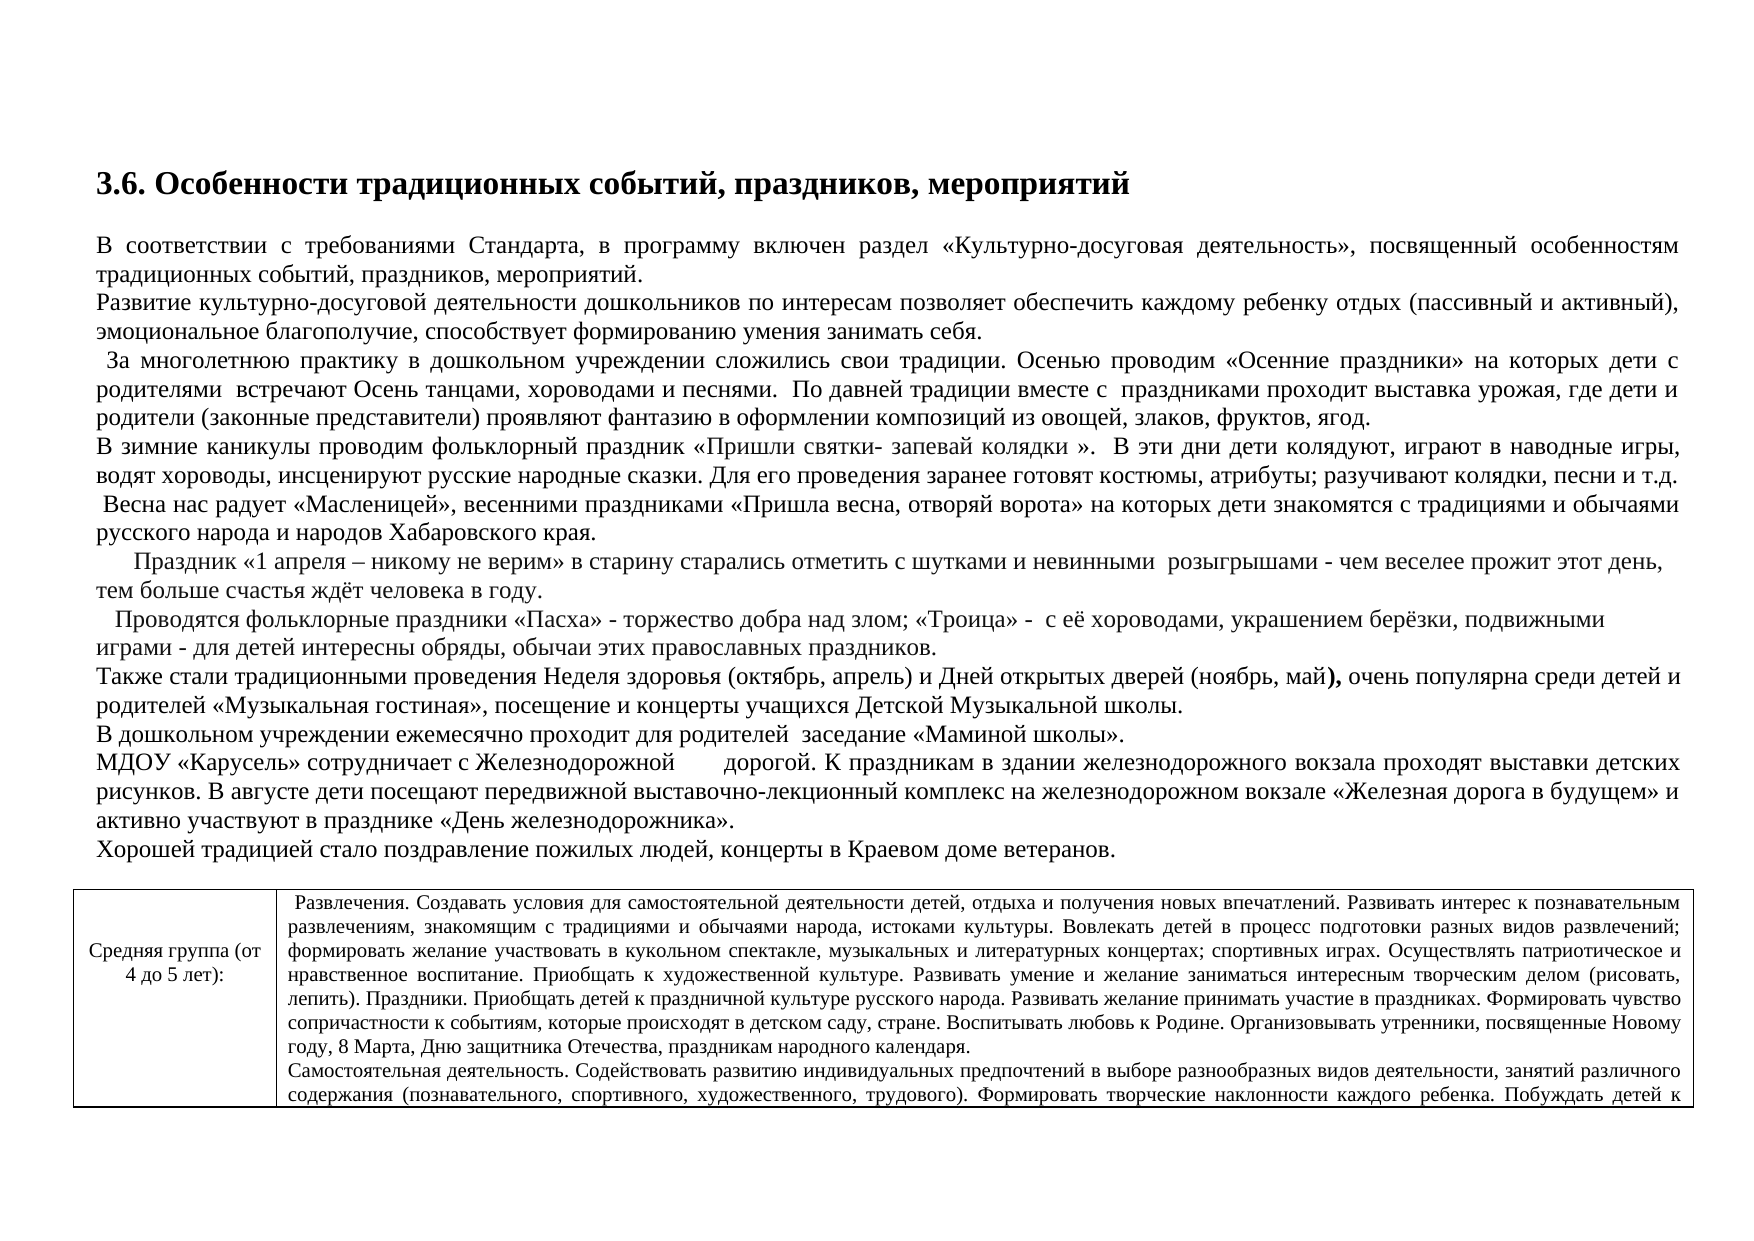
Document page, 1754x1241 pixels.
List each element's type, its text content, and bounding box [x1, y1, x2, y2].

text Развитие культурно-досуговой деятельности дошкольников по интересам позволяет обеспечить каждому ребенку отдых (пассивный и активный), эмоциональное благополучие, способствует формированию умения занимать себя. [96, 287, 1681, 345]
text Также стали традиционными проведения Неделя здоровья (октябрь, апрель) и Дней открытых дверей (ноябрь, май), очень популярна среди детей и родителей «Музыкальная гостиная», посещение и концерты учащихся Детской Музыкальной школы. [96, 661, 1681, 719]
text МДОУ «Карусель» сотрудничает с Железнодорожной дорогой. К праздникам в здании железнодорожного вокзала проходят выставки детских рисунков. В августе дети посещают передвижной выставочно-лекционный комплекс на железнодорожном вокзале «Железная дорога в будущем» и активно участвуют в празднике «День железнодорожника». [96, 747, 1681, 834]
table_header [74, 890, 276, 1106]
text Хорошей традицией стало поздравление пожилых людей, концерты в Краевом доме ветеранов. [96, 834, 1681, 862]
text Праздник «1 апреля – никому не верим» в старину старались отметить с шутками и невинными розыгрышами - чем веселее прожит этот день, тем больше счастья ждёт человека в году. [543, 546, 1681, 604]
text В соответствии с требованиями Стандарта, в программу включен раздел «Культурно-досуговая деятельность», посвященный особенностям традиционных событий, праздников, мероприятий. [96, 230, 1681, 287]
text В зимние каникулы проводим фольклорный праздник «Пришли святки- запевай колядки ». В эти дни дети колядуют, играют в наводные игры, водят хороводы, инсценируют русские народные сказки. Для его проведения заранее готовят костюмы, атрибуты; разучивают колядки, песни и т.д. [96, 431, 1681, 489]
text 3.6. Особенности традиционных событий, праздников, мероприятий [96, 163, 1681, 201]
text В дошкольном учреждении ежемесячно проходит для родителей заседание «Маминой школы». [96, 719, 1681, 747]
text За многолетнюю практику в дошкольном учреждении сложились свои традиции. Осенью проводим «Осенние праздники» на которых дети с родителями встречают Осень танцами, хороводами и песнями. По давней традиции вместе с праздниками проходит выставка урожая, где дети и родители (законные представители) проявляют фантазию в оформлении композиций из овощей, злаков, фруктов, ягод. [96, 345, 1681, 431]
text Весна нас радует «Масленицей», весенними праздниками «Пришла весна, отворяй ворота» на которых дети знакомятся с традициями и обычаями русского народа и народов Хабаровского края. [96, 489, 1681, 546]
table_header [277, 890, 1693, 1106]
text Проводятся фольклорные праздники «Пасха» - торжество добра над злом; «Троица» - с её хороводами, украшением берёзки, подвижными играми - для детей интересны обряды, обычаи этих православных праздников. [96, 604, 1681, 661]
